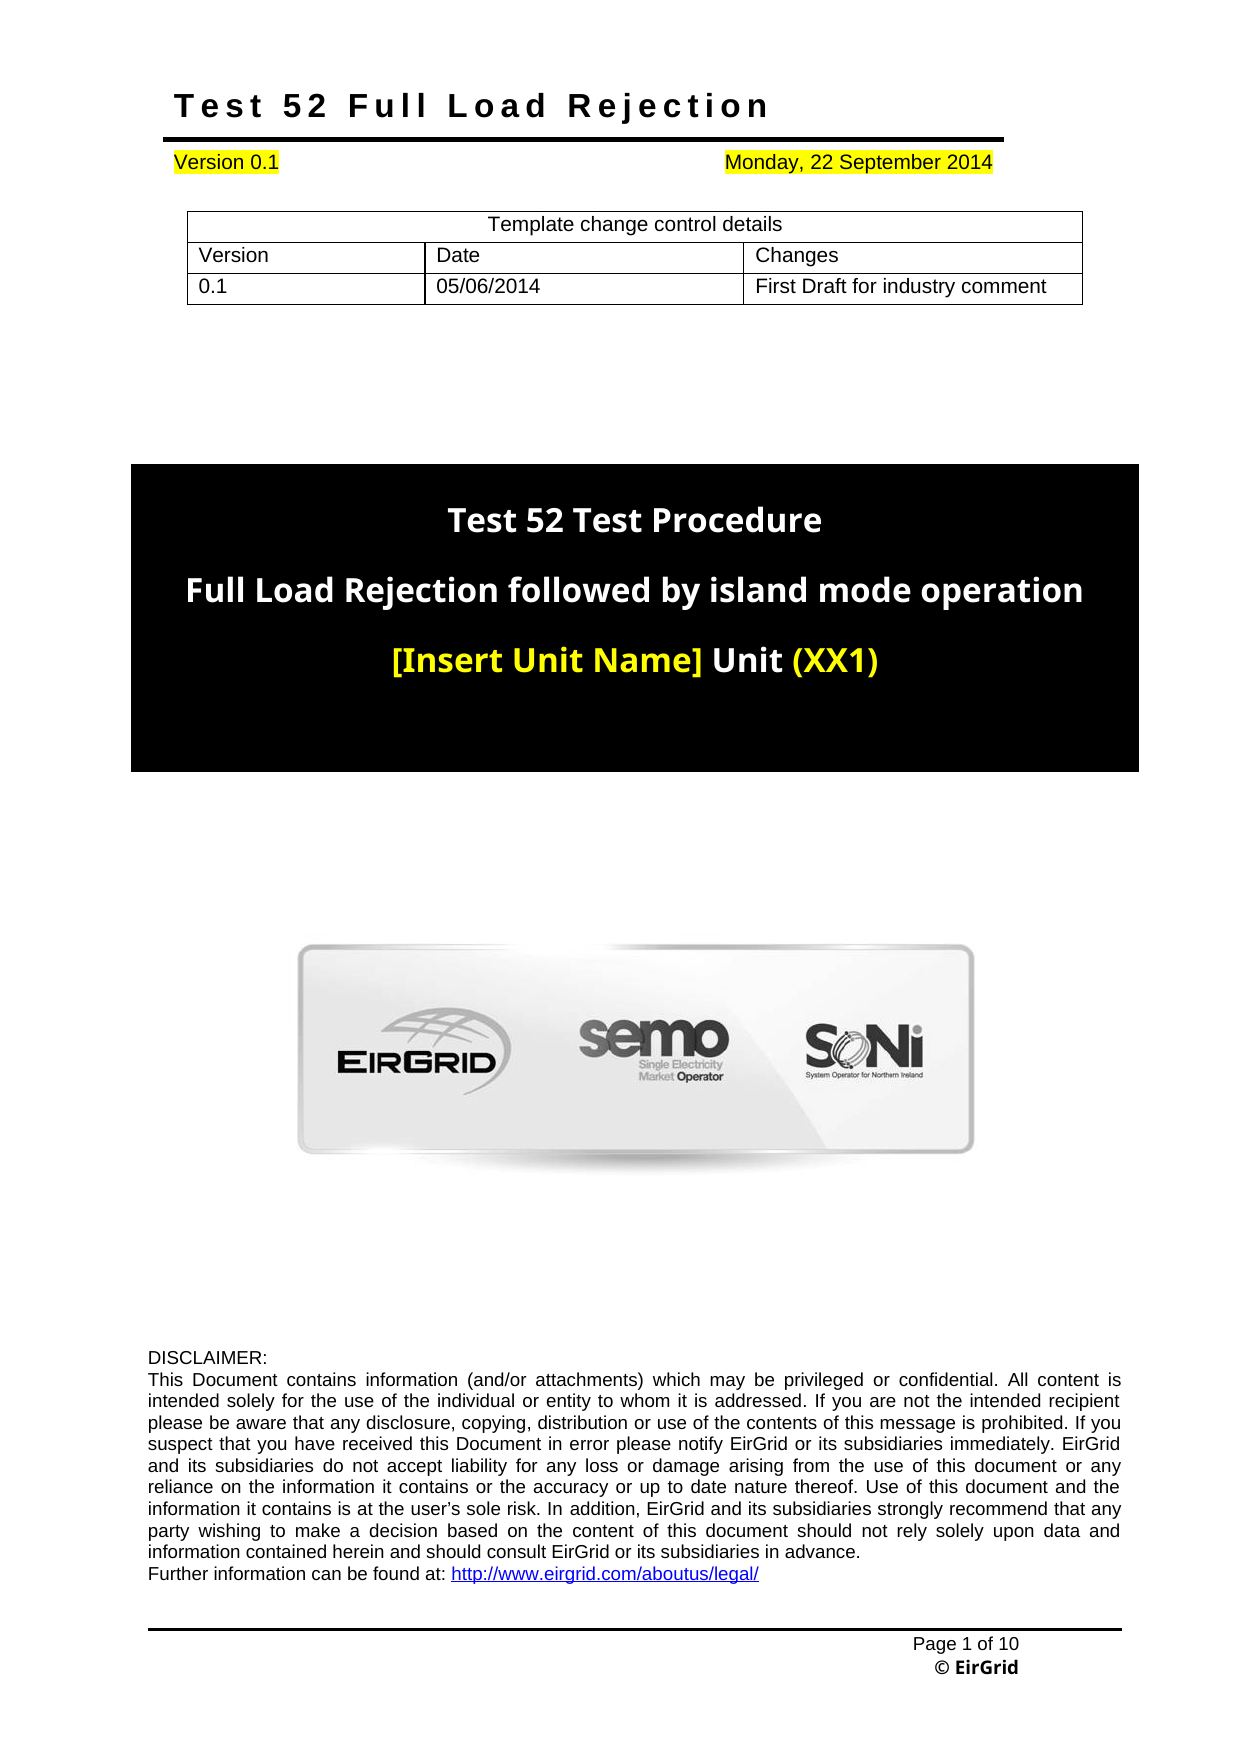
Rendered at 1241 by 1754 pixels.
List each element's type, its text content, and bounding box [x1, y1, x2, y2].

table_cell Version [188, 243, 424, 273]
table_cell 0.1 [188, 274, 424, 304]
table_cell 05/06/2014 [426, 274, 743, 304]
table_cell Date [426, 243, 743, 273]
text This Document contains information (and/or attachments) which may be privileged or confidential. All content is intended solely for the use of the individual or entity to whom it is addressed. If you are not the intended recipient please be aware that any disclosure, copying, distribution or use of the contents of this message is prohibited. If you suspect that you have received this Document in error please notify EirGrid or its subsidiaries immediately. EirGrid and its subsidiaries do not accept liability for any loss or damage arising from the use of this document or any reliance on the information it contains or the accuracy or up to date nature thereof. Use of this document and the information it contains is at the user’s sole risk. In addition, EirGrid and its subsidiaries strongly recommend that any party wishing to make a decision based on the content of this document should not rely solely upon data and information contained herein and should consult EirGrid or its subsidiaries in advance. [148, 1368, 1122, 1563]
table_header Template change control details [188, 212, 1082, 242]
text DISCLAIMER: [148, 1347, 1122, 1368]
text Further information can be found at: http://www.eirgrid.com/aboutus/legal/ [148, 1563, 1122, 1584]
table_cell First Draft for industry comment [744, 274, 1082, 304]
table_cell Changes [744, 243, 1082, 273]
